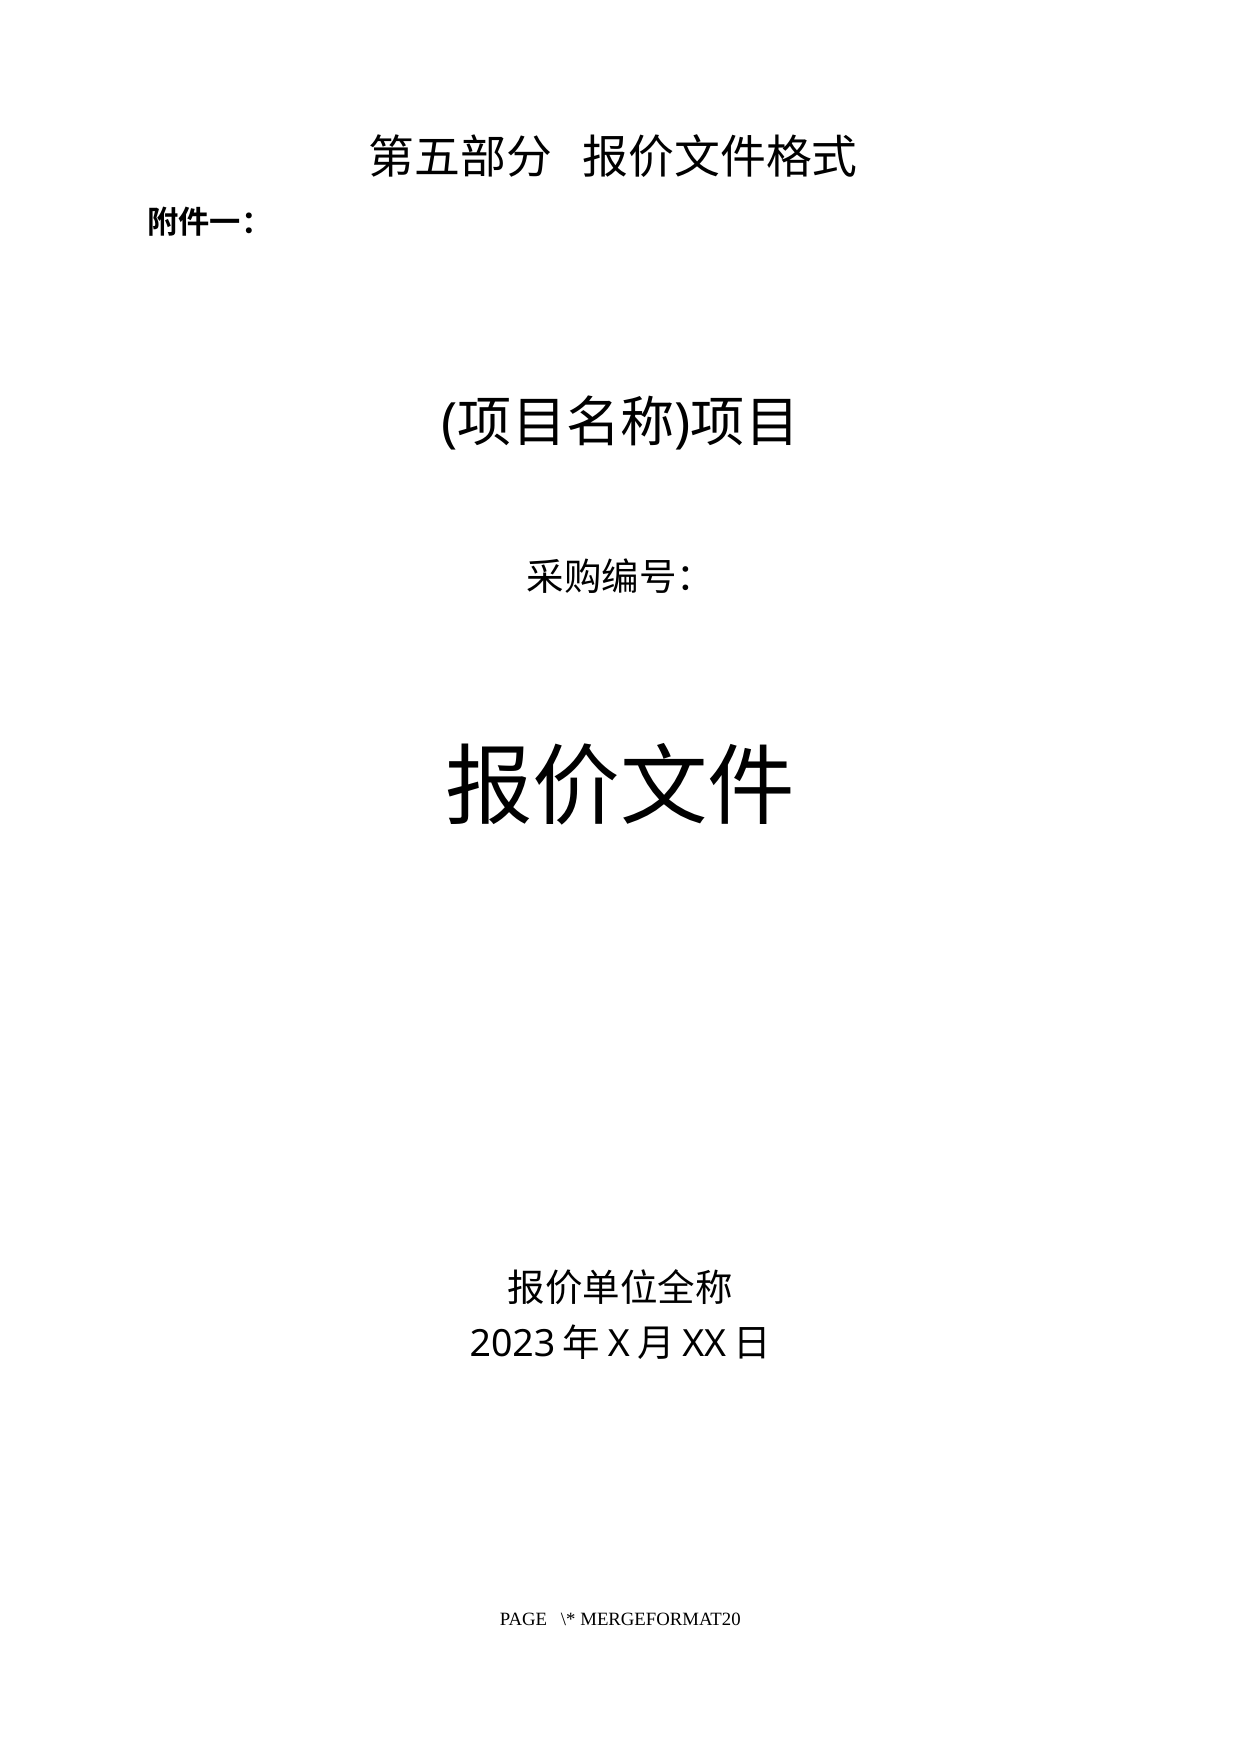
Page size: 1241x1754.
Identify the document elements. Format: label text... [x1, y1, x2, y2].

text 报价文件 [148, 716, 1092, 842]
text 采购编号： [148, 547, 1092, 601]
text 附件一： [148, 197, 1092, 242]
text 报价单位全称 [148, 1258, 1092, 1313]
text 第五部分 报价文件格式 [133, 131, 1092, 185]
text (项目名称)项目 [148, 378, 1092, 457]
text 2023年X月XX日 [148, 1313, 1092, 1367]
